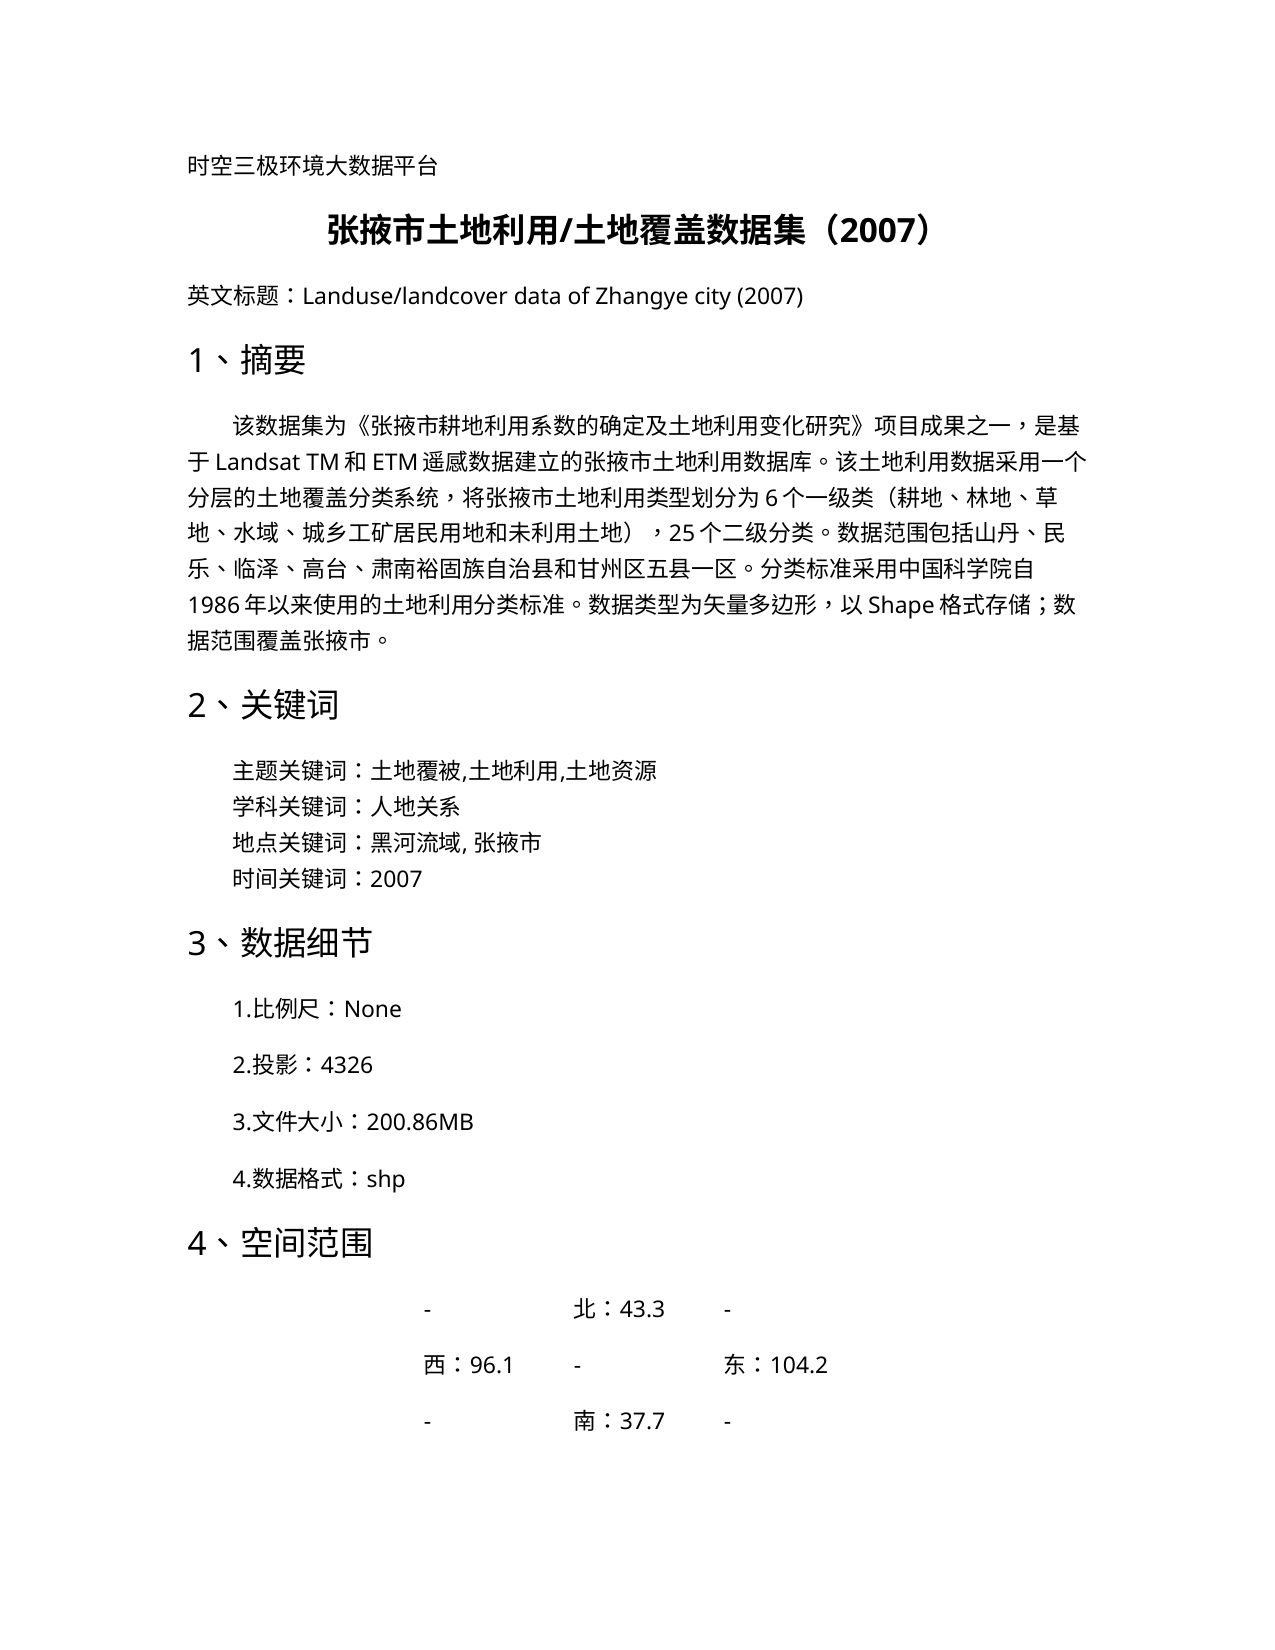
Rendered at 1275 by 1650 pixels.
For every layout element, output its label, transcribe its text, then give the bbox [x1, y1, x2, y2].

table_cell 西：96.1 [413, 1349, 562, 1404]
text 1、摘要 [187, 337, 1087, 382]
text 3、数据细节 [187, 919, 1087, 965]
text 主题关键词：土地覆被,土地利用,土地资源 学科关键词：人地关系 地点关键词：黑河流域, 张掖市 时间关键词：2007 [232, 755, 1087, 894]
text 3.文件大小：200.86MB [232, 1106, 1087, 1137]
table_cell - [413, 1405, 562, 1461]
table_header - [713, 1293, 862, 1349]
text 4、空间范围 [187, 1220, 1087, 1265]
table_cell - [713, 1405, 862, 1461]
text 英文标题：Landuse/landcover data of Zhangye city (2007) [187, 280, 1087, 311]
table_cell 东：104.2 [713, 1349, 862, 1404]
text 2.投影：4326 [232, 1049, 1087, 1081]
table_cell 南：37.7 [563, 1405, 712, 1461]
text 1.比例尺：None [232, 993, 1087, 1024]
table_cell - [563, 1349, 712, 1404]
table_header - [413, 1293, 562, 1349]
table_header 北：43.3 [563, 1293, 712, 1349]
text 4.数据格式：shp [232, 1163, 1087, 1194]
text 该数据集为《张掖市耕地利用系数的确定及土地利用变化研究》项目成果之一，是基于Landsat TM和ETM遥感数据建立的张掖市土地利用数据库。该土地利用数据采用一个分层的土地覆盖分类系统，将张掖市土地利用类型划分为6个一级类（耕地、林地、草地、水域、城乡工矿居民用地和未利用土地），25个二级分类。数据范围包括山丹、民乐、临泽、高台、肃南裕固族自治县和甘州区五县一区。分类标准采用中国科学院自1986年以来使用的土地利用分类标准。数据类型为矢量多边形，以Shape格式存储；数据范围覆盖张掖市。 [187, 409, 1087, 656]
text 2、关键词 [187, 682, 1087, 727]
text 时空三极环境大数据平台 [187, 150, 1087, 181]
text 张掖市土地利用/土地覆盖数据集（2007） [187, 207, 1087, 252]
